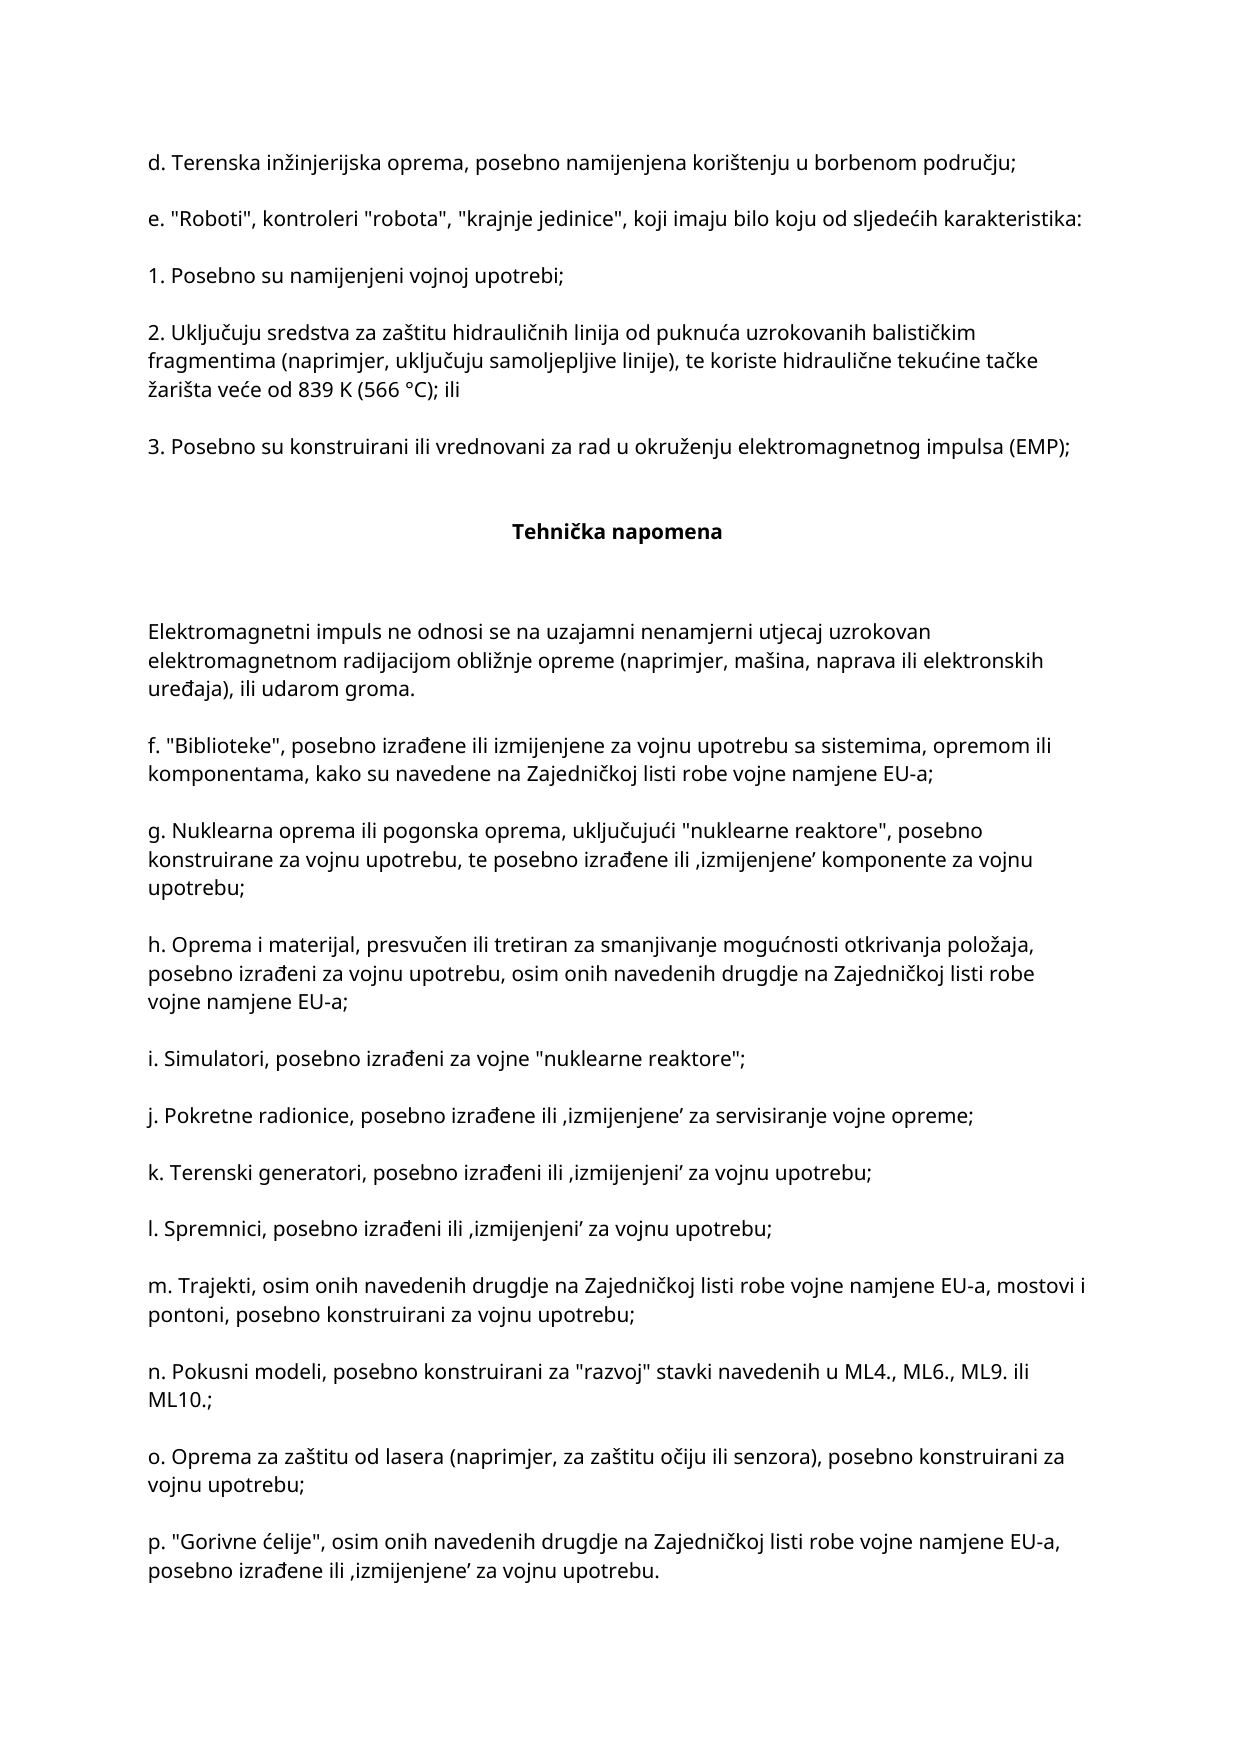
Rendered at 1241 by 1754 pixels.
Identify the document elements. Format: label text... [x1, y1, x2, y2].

text Tehnička napomena [148, 517, 1093, 602]
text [148, 617, 1093, 1584]
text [148, 148, 1093, 517]
